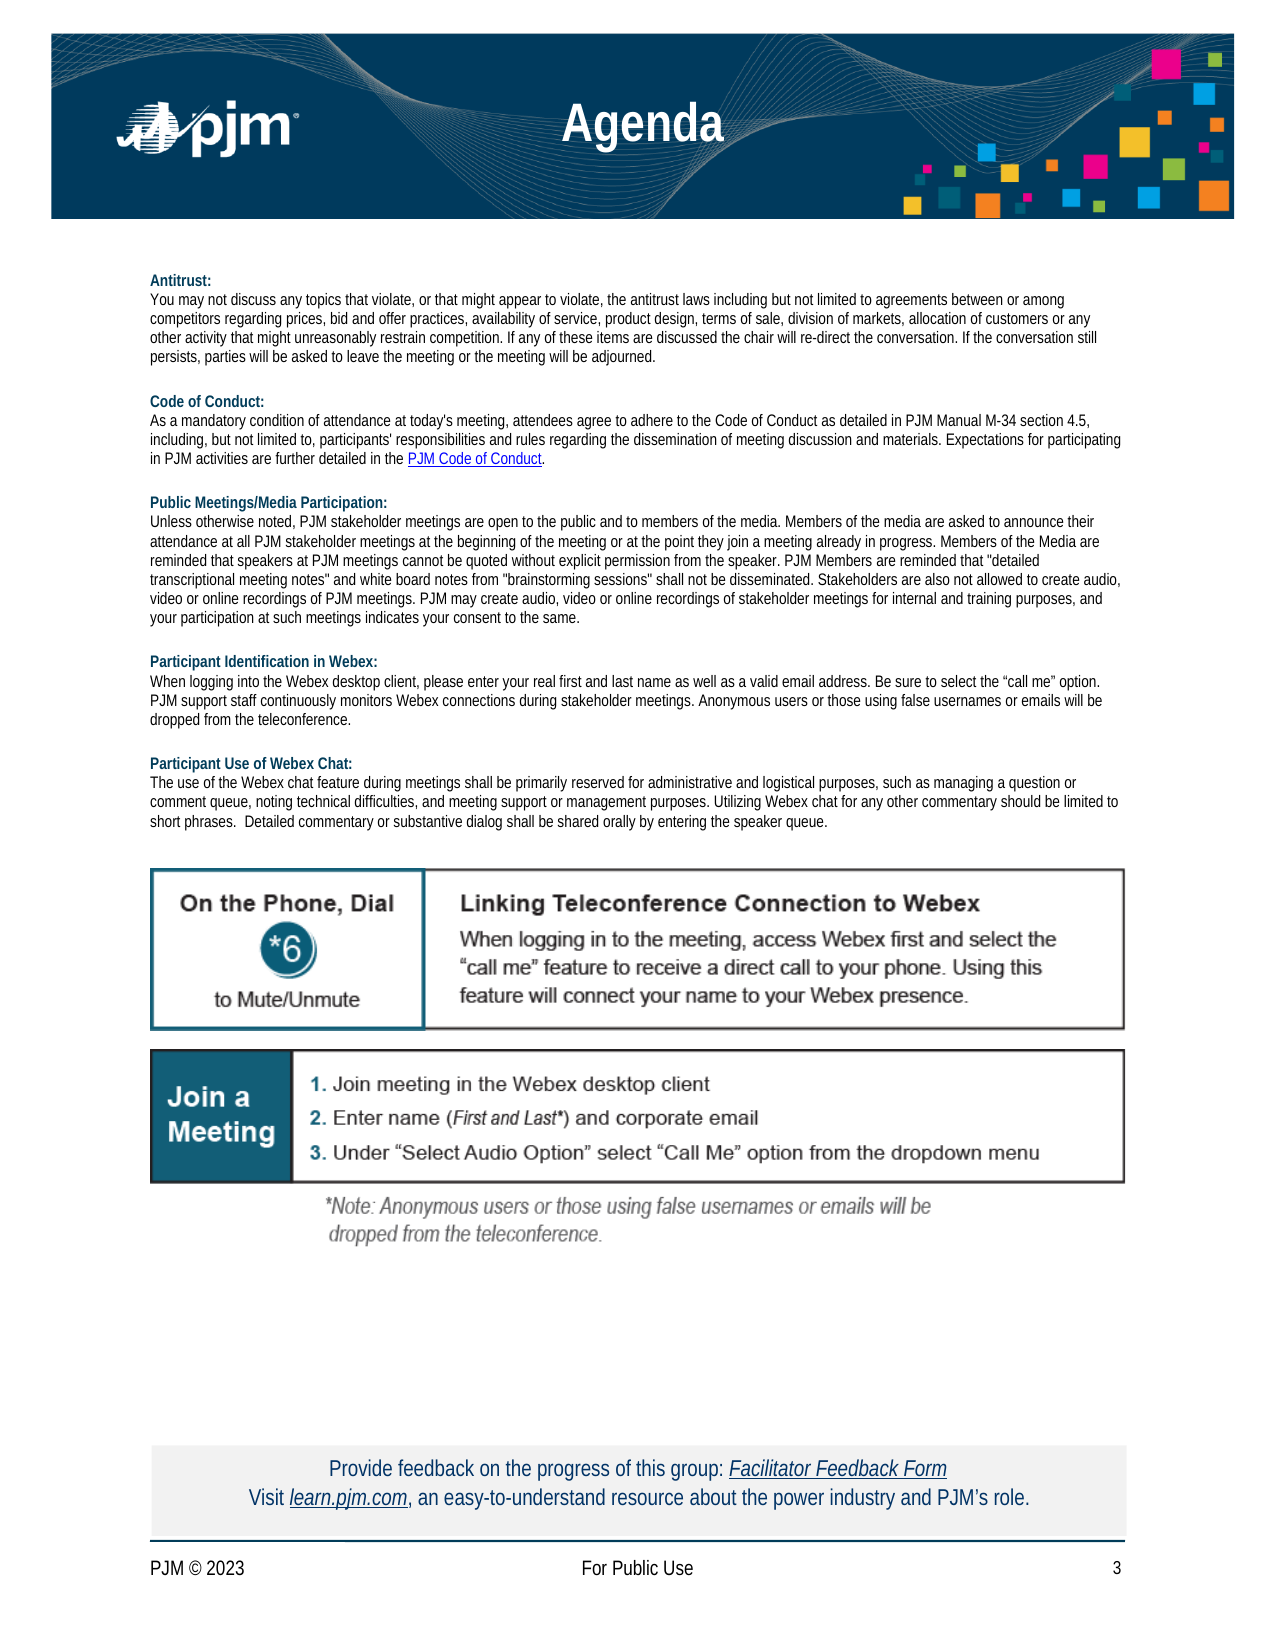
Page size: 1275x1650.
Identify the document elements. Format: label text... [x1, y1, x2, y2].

subtitle Code of Conduct: [150, 391, 1125, 411]
subtitle Public Meetings/Media Participation: [150, 493, 1125, 512]
text You may not discuss any topics that violate, or that might appear to violate, the antitrust laws including but not limited to agreements between or among competitors regarding prices, bid and offer practices, availability of service, product design, terms of sale, division of markets, allocation of customers or any other activity that might unreasonably restrain competition. If any of these items are discussed the chair will re-direct the conversation. If the conversation still persists, parties will be asked to leave the meeting or the meeting will be adjourned. [150, 290, 1125, 366]
text As a mandatory condition of attendance at today's meeting, attendees agree to adhere to the Code of Conduct as detailed in PJM Manual M-34 section 4.5, including, but not limited to, participants' responsibilities and rules regarding the dissemination of meeting discussion and materials. Expectations for participating in PJM activities are further detailed in the PJM Code of Conduct. [150, 411, 1125, 468]
picture [150, 868, 1125, 1031]
text Unless otherwise noted, PJM stakeholder meetings are open to the public and to members of the media. Members of the media are asked to announce their attendance at all PJM stakeholder meetings at the beginning of the meeting or at the point they join a meeting already in progress. Members of the Media are reminded that speakers at PJM meetings cannot be quoted without explicit permission from the speaker. PJM Members are reminded that "detailed transcriptional meeting notes" and white board notes from "brainstorming sessions" shall not be disseminated. Stakeholders are also not allowed to create audio, video or online recordings of PJM meetings. PJM may create audio, video or online recordings of stakeholder meetings for internal and training purposes, and your participation at such meetings indicates your consent to the same. [150, 512, 1125, 627]
text The use of the Webex chat feature during meetings shall be primarily reserved for administrative and logistical purposes, such as managing a question or comment queue, noting technical difficulties, and meeting support or management purposes. Utilizing Webex chat for any other commentary should be limited to short phrases. Detailed commentary or substantive dialog shall be shared orally by entering the speaker queue. [150, 773, 1125, 831]
subtitle Participant Identification in Webex: [150, 652, 1125, 671]
text PJM support staff continuously monitors Webex connections during stakeholder meetings. Anonymous users or those using false usernames or emails will be dropped from the teleconference. [150, 691, 1125, 729]
subtitle Antitrust: [150, 271, 1125, 290]
text When logging into the Webex desktop client, please enter your real first and last name as well as a valid email address. Be sure to select the “call me” option. [150, 671, 1125, 691]
picture [150, 1049, 1125, 1250]
subtitle Participant Use of Webex Chat: [150, 754, 1125, 773]
picture [51, 32, 1235, 219]
